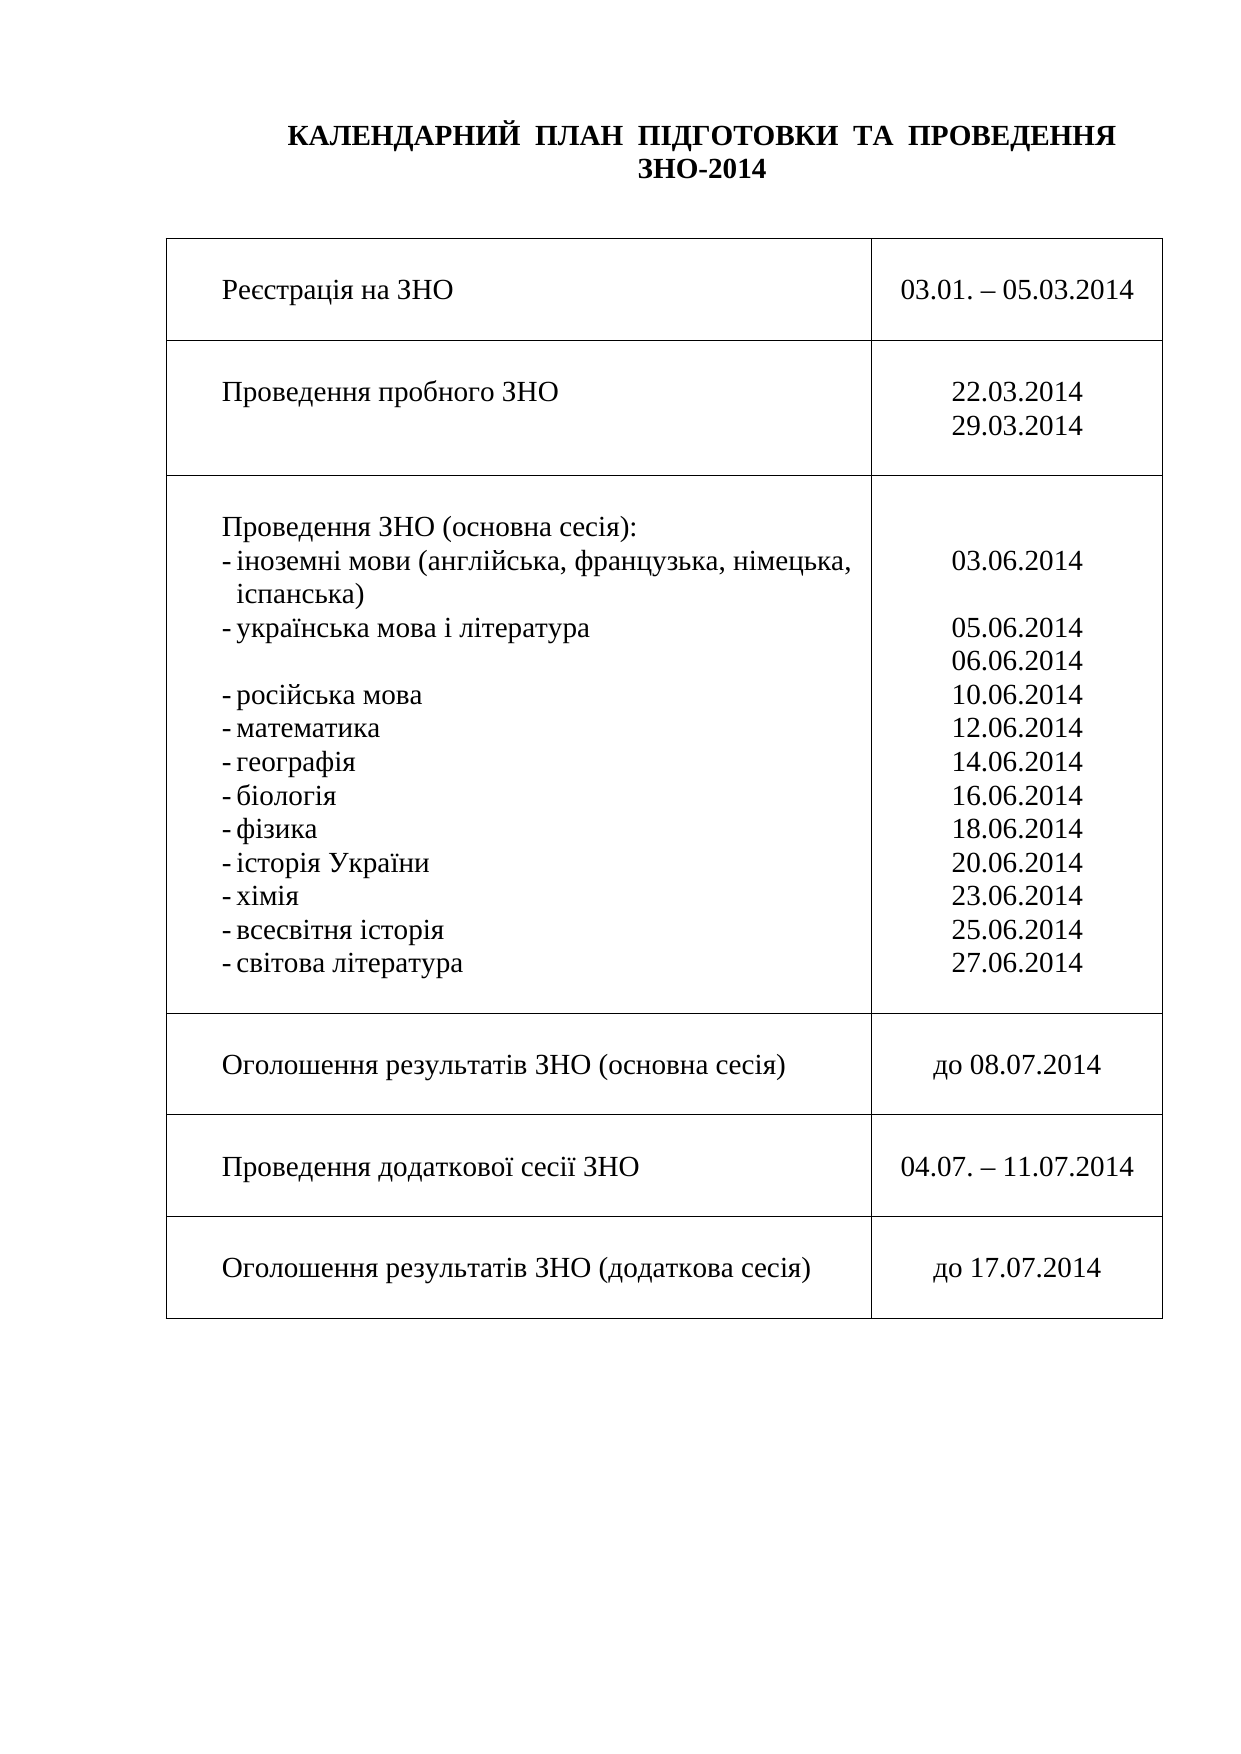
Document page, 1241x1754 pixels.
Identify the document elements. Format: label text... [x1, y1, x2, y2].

table_cell Оголошення результатів ЗНО (основна сесія) [167, 1014, 871, 1114]
table_cell Проведення пробного ЗНО [167, 341, 871, 475]
table_cell Оголошення результатів ЗНО (додаткова сесія) [167, 1217, 871, 1317]
table_cell до 17.07.2014 [872, 1217, 1162, 1317]
table_cell 22.03.2014 29.03.2014 [872, 341, 1162, 475]
table_cell 03.06.2014 05.06.2014 06.06.2014 10.06.2014 12.06.2014 14.06.2014 16.06.2014 18.06.2014 20.06.2014 23.06.2014 25.06.2014 27.06.2014 [872, 476, 1162, 1012]
text КАЛЕНДАРНИЙ ПЛАН ПІДГОТОВКИ ТА ПРОВЕДЕННЯ ЗНО-2014 [252, 118, 1152, 185]
table_header 03.01. – 05.03.2014 [872, 239, 1162, 339]
table_cell Проведення ЗНО (основна сесія): іноземні мови (англійська, французька, німецька, іспанська) українська мова і література російська мова математика географія біологія фізика історія України хімія всесвітня історія світова література [167, 476, 871, 1012]
table_cell до 08.07.2014 [872, 1014, 1162, 1114]
table_cell 04.07. – 11.07.2014 [872, 1115, 1162, 1216]
table_header Реєстрація на ЗНО [167, 239, 871, 339]
table_cell Проведення додаткової сесії ЗНО [167, 1115, 871, 1216]
